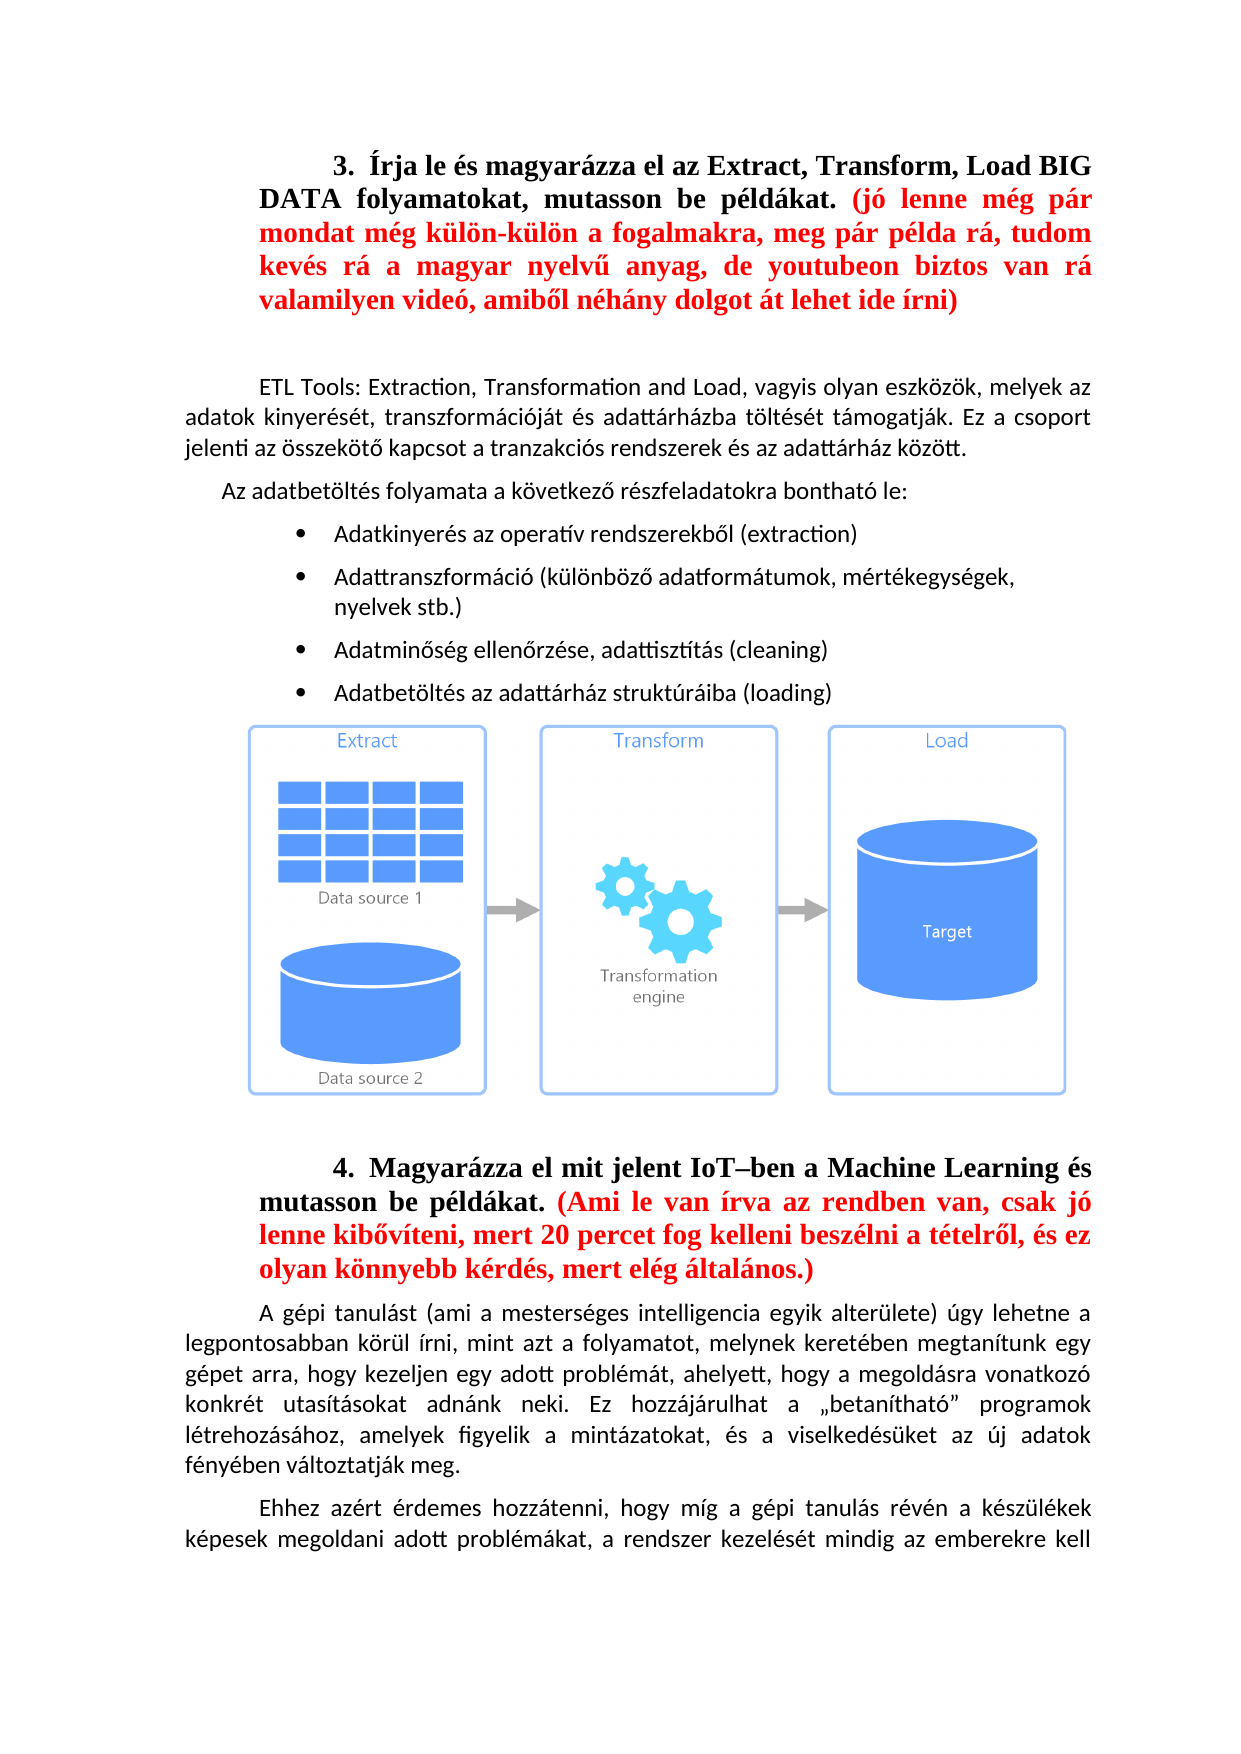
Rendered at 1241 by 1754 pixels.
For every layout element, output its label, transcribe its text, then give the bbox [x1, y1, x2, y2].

text A gépi tanulást (ami a mesterséges intelligencia egyik alterülete) úgy lehetne a legpontosabban körül írni, mint azt a folyamatot, melynek keretében megtanítunk egy gépet arra, hogy kezeljen egy adott problémát, ahelyett, hogy a megoldásra vonatkozó konkrét utasításokat adnánk neki. Ez hozzájárulhat a „betanítható” programok létrehozásához, amelyek figyelik a mintázatokat, és a viselkedésüket az új adatok fényében változtatják meg. [185, 1297, 1093, 1480]
text Magyarázza el mit jelent IoT–ben a Machine Learning és mutasson be példákat. (Ami le van írva az rendben van, csak jó lenne kibővíteni, mert 20 percet fog kelleni beszélni a tételről, és ez olyan könnyebb kérdés, mert elég általános.) [259, 1150, 1093, 1284]
list Adatkinyerés az operatív rendszerekből (extraction) [296, 518, 1093, 548]
text Az adatbetöltés folyamata a következő részfeladatokra bontható le: [148, 475, 1093, 505]
list Adatminőség ellenőrzése, adattisztítás (cleaning) [296, 634, 1093, 665]
list Adattranszformáció (különböző adatformátumok, mértékegységek, nyelvek stb.) [296, 561, 1093, 622]
text Írja le és magyarázza el az Extract, Transform, Load BIG DATA folyamatokat, mutasson be példákat. (jó lenne még pár mondat még külön-külön a fogalmakra, meg pár példa rá, tudom kevés rá a magyar nyelvű anyag, de youtubeon biztos van rá valamilyen videó, amiből néhány dolgot át lehet ide írni) [259, 148, 1093, 315]
list Adatbetöltés az adattárház struktúráiba (loading) [296, 677, 1093, 708]
text ETL Tools: Extraction, Transformation and Load, vagyis olyan eszközök, melyek az adatok kinyerését, transzformációját és adattárházba töltését támogatják. Ez a csoport jelenti az összekötő kapcsot a tranzakciós rendszerek és az adattárház között. [185, 371, 1093, 462]
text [185, 1493, 1093, 1554]
picture [247, 720, 1067, 1097]
